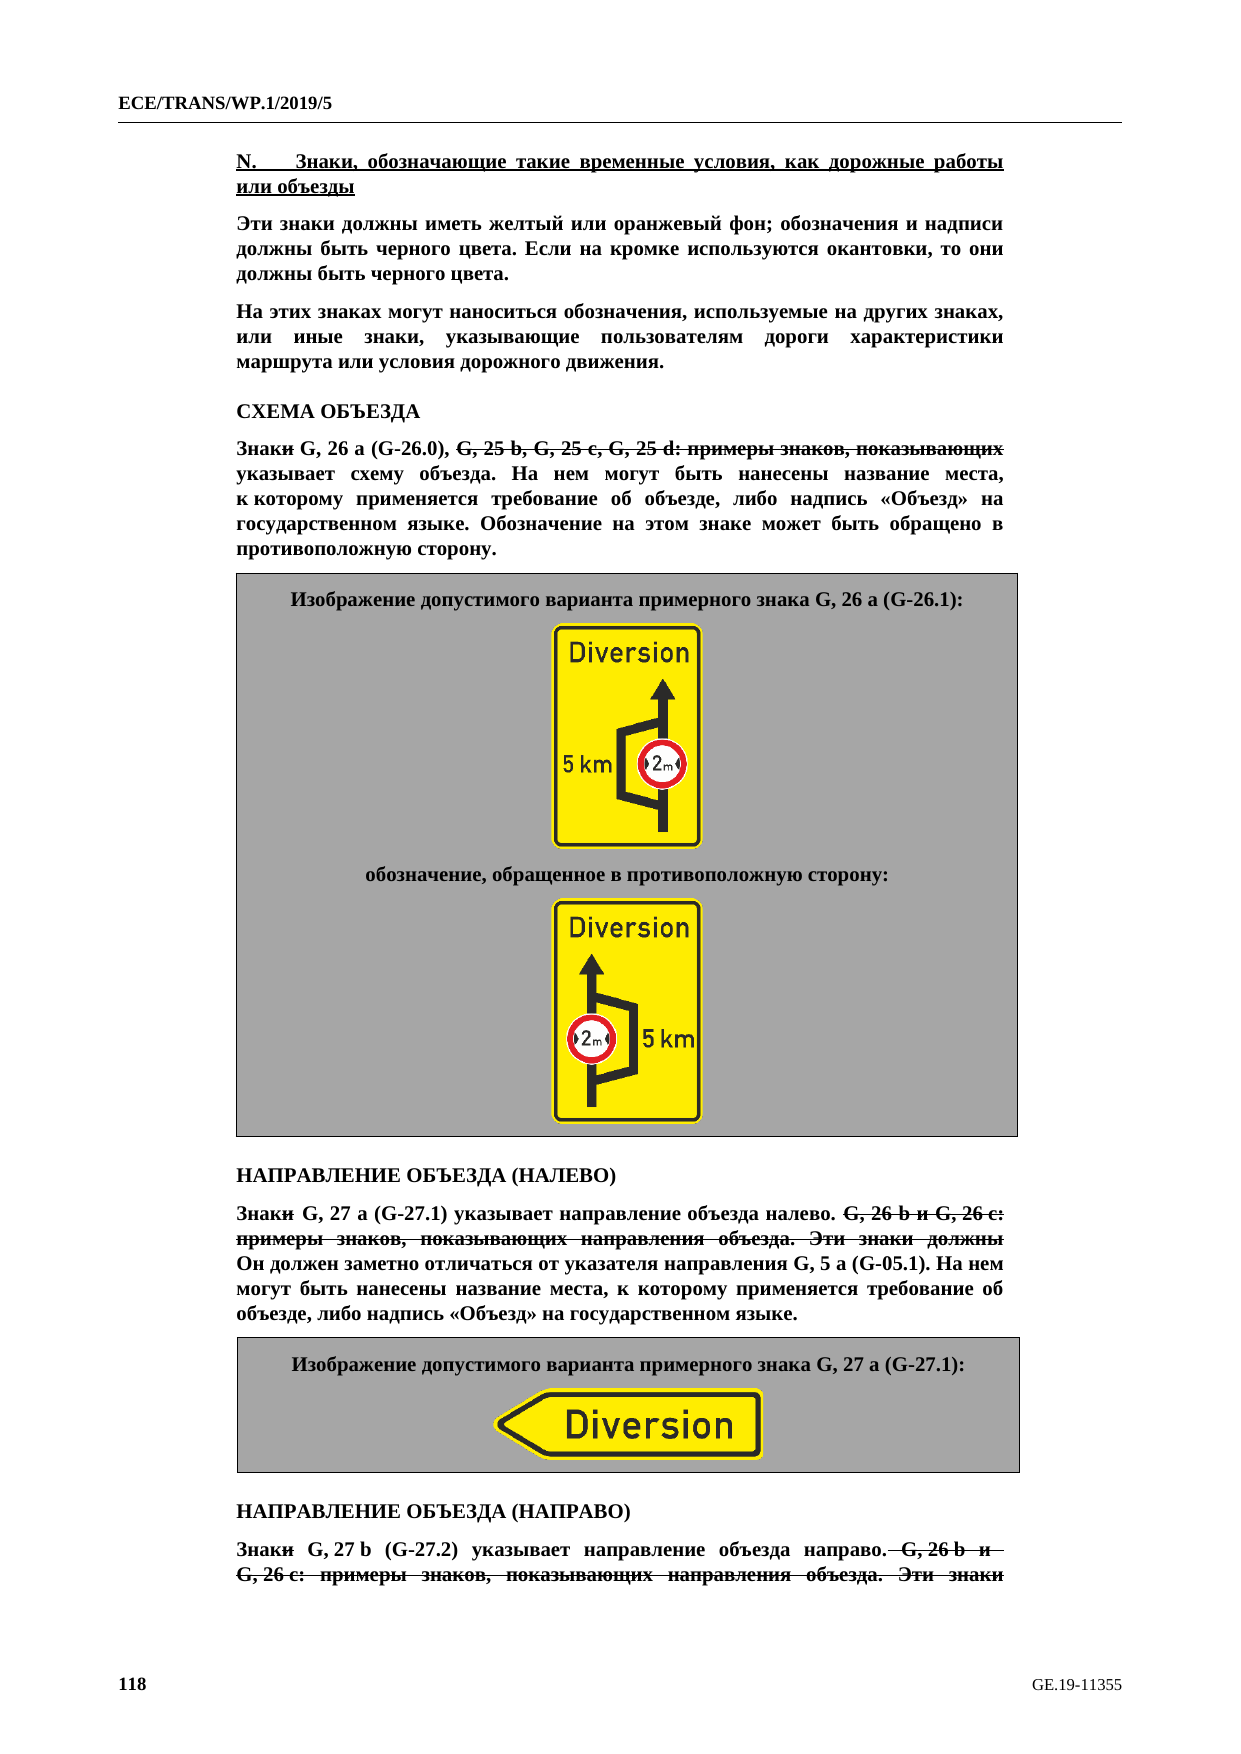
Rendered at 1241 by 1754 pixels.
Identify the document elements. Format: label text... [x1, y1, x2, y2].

picture [551, 898, 703, 1124]
table_header Изображение допустимого варианта примерного знака G, 26 a (G-26.1): обозначение, обращенное в противоположную сторону: [237, 574, 1017, 1136]
text Эти знаки должны иметь желтый или оранжевый фон; обозначения и надписи должны быть черного цвета. Если на кромке используются окантовки, то они должны быть черного цвета. [236, 210, 1004, 285]
text На этих знаках могут наноситься обозначения, используемые на других знаках, или иные знаки, указывающие пользователям дороги характеристики маршрута или условия дорожного движения. [236, 298, 1004, 373]
text НАПРАВЛЕНИЕ ОБЪЕЗДА (НАПРАВО) [236, 1498, 1004, 1523]
text Знаки G, 27 a (G-27.1) указывает направление объезда налево. G, 26 b и G, 26 c: примеры знаков, показывающих направления объезда. Эти знаки должны Он должен заметно отличаться от указателя направления G, 5 a (G-05.1). На нем могут быть нанесены название места, к которому применяется требование об объезде, либо надпись «Объезд» на государственном языке. [236, 1240, 1004, 1325]
picture [551, 623, 703, 849]
text N. Знаки, обозначающие такие временные условия, как дорожные работы или объезды [236, 173, 1004, 198]
text НАПРАВЛЕНИЕ ОБЪЕЗДА (НАЛЕВО) [236, 1162, 1004, 1187]
text Знаки G, 27 a (G-27.1) указывает направление объезда налево. G, 26 b и G, 26 c: примеры знаков, показывающих направления объезда. Эти знаки должны Он должен заметно отличаться от указателя направления G, 5 a (G-05.1). На нем могут быть нанесены название места, к которому применяется требование об объезде, либо надпись «Объезд» на государственном языке. [236, 1200, 1004, 1239]
table_header Изображение допустимого варианта примерного знака G, 27 a (G-27.1): [238, 1338, 1019, 1472]
text СХЕМА ОБЪЕЗДА [236, 398, 1004, 423]
picture [493, 1388, 764, 1460]
text Знаки G, 26 a (G-26.0), G, 25 b, G, 25 c, G, 25 d: примеры знаков, показывающих указывает схему объезда. На нем могут быть нанесены название места, к которому применяется требование об объезде, либо надпись «Объезд» на государственном языке. Обозначение на этом знаке может быть обращено в противоположную сторону. [236, 435, 1004, 560]
